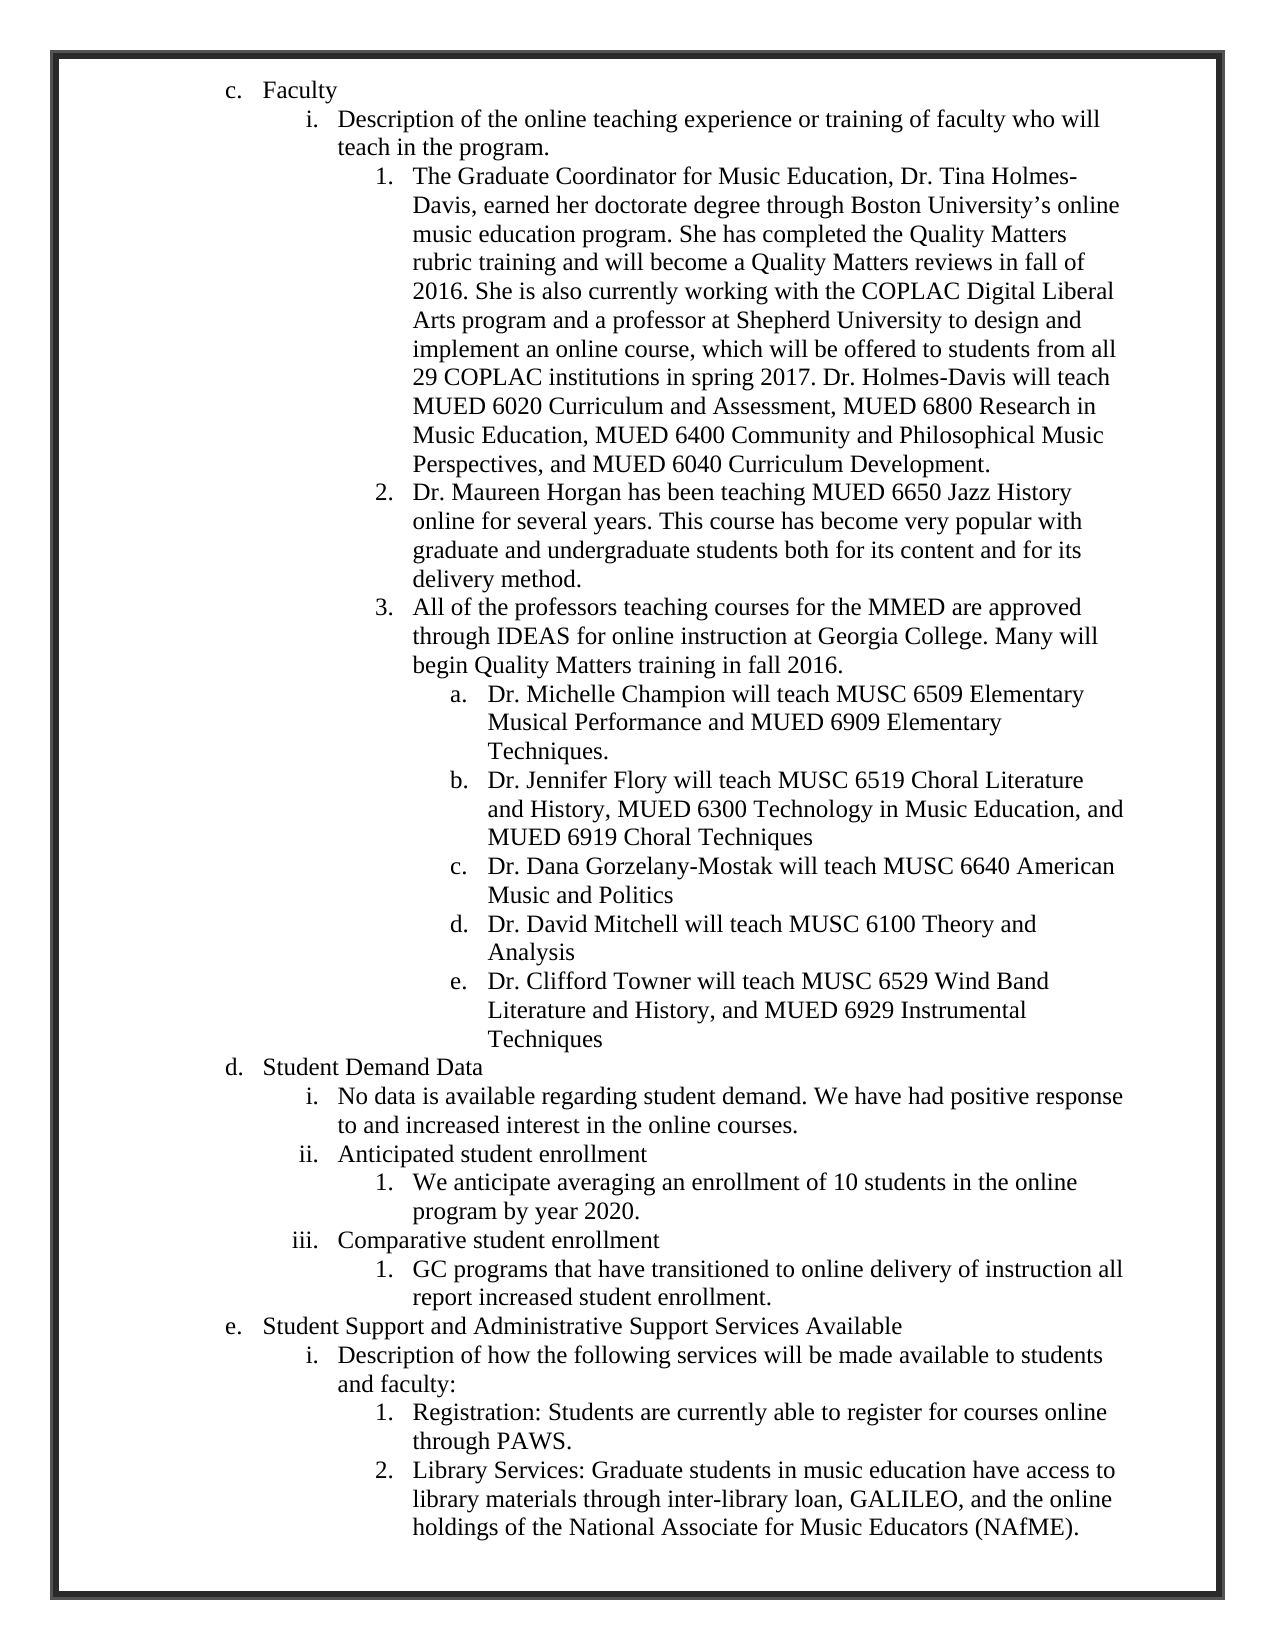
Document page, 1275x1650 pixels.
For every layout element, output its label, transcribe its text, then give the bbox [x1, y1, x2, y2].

list Dr. Dana Gorzelany-Mostak will teach MUSC 6640 American Music and Politics [450, 851, 1125, 909]
list We anticipate averaging an enrollment of 10 students in the online program by year 2020. [375, 1167, 1125, 1225]
list Faculty [225, 75, 1125, 104]
list Dr. Jennifer Flory will teach MUSC 6519 Choral Literature and History, MUED 6300 Technology in Music Education, and MUED 6919 Choral Techniques [450, 765, 1125, 851]
list Library Services: Graduate students in music education have access to library materials through inter-library loan, GALILEO, and the online holdings of the National Associate for Music Educators (NAfME). [375, 1455, 1125, 1541]
list Comparative student enrollment [319, 1225, 1125, 1254]
list Description of how the following services will be made available to students and faculty: [319, 1340, 1125, 1397]
list Registration: Students are currently able to register for courses online through PAWS. [375, 1397, 1125, 1455]
list Student Support and Administrative Support Services Available [225, 1311, 1125, 1340]
list GC programs that have transitioned to online delivery of instruction all report increased student enrollment. [375, 1254, 1125, 1311]
list Student Demand Data [225, 1052, 1125, 1081]
list The Graduate Coordinator for Music Education, Dr. Tina Holmes-Davis, earned her doctorate degree through Boston University’s online music education program. She has completed the Quality Matters rubric training and will become a Quality Matters reviews in fall of 2016. She is also currently working with the COPLAC Digital Liberal Arts program and a professor at Shepherd University to design and implement an online course, which will be offered to students from all 29 COPLAC institutions in spring 2017. Dr. Holmes-Davis will teach MUED 6020 Curriculum and Assessment, MUED 6800 Research in Music Education, MUED 6400 Community and Philosophical Music Perspectives, and MUED 6040 Curriculum Development. [375, 161, 1125, 477]
list Dr. Maureen Horgan has been teaching MUED 6650 Jazz History online for several years. This course has become very popular with graduate and undergraduate students both for its content and for its delivery method. [375, 477, 1125, 592]
list All of the professors teaching courses for the MMED are approved through IDEAS for online instruction at Georgia College. Many will begin Quality Matters training in fall 2016. [375, 592, 1125, 679]
list Dr. Clifford Towner will teach MUSC 6529 Wind Band Literature and History, and MUED 6929 Instrumental Techniques [450, 966, 1125, 1052]
list Description of the online teaching experience or training of faculty who will teach in the program. [319, 104, 1125, 161]
list Dr. David Mitchell will teach MUSC 6100 Theory and Analysis [450, 909, 1125, 966]
list No data is available regarding student demand. We have had positive response to and increased interest in the online courses. [319, 1081, 1125, 1139]
list Dr. Michelle Champion will teach MUSC 6509 Elementary Musical Performance and MUED 6909 Elementary Techniques. [450, 679, 1125, 765]
list Anticipated student enrollment [319, 1139, 1125, 1167]
